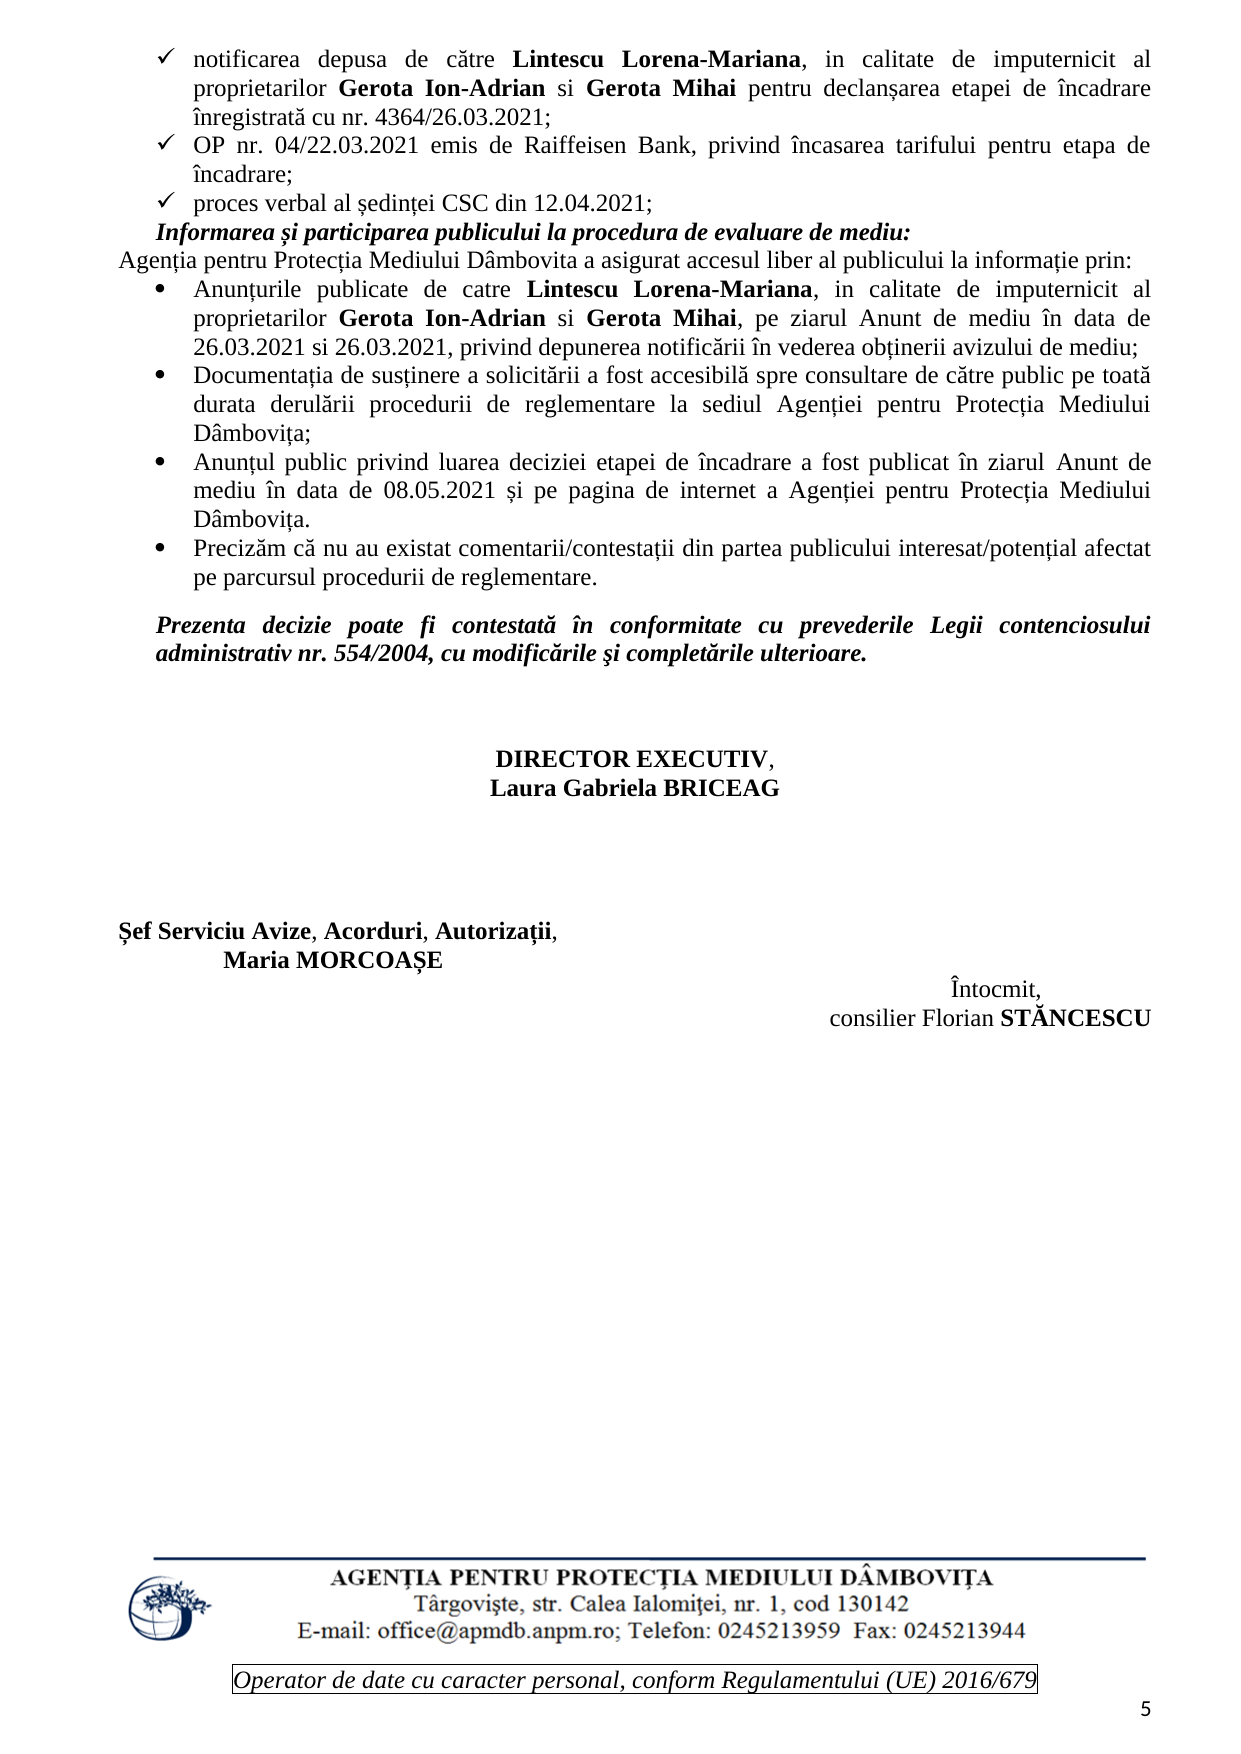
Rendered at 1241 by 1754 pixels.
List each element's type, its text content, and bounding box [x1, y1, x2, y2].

text Prezenta decizie poate fi contestată în conformitate cu prevederile Legii contenciosului administrativ nr. 554/2004, cu modificările şi completările ulterioare. [156, 610, 1152, 667]
picture [123, 1550, 1147, 1664]
list Precizăm că nu au existat comentarii/contestații din partea publicului interesat/potențial afectat pe parcursul procedurii de reglementare. [156, 533, 1152, 591]
text Șef Serviciu Avize, Acorduri, Autorizații, [118, 916, 1152, 945]
list Anunțurile publicate de catre Lintescu Lorena-Mariana, in calitate de imputernicit al proprietarilor Gerota Ion-Adrian si Gerota Mihai, pe ziarul Anunt de mediu în data de 26.03.2021 si 26.03.2021, privind depunerea notificării în vederea obținerii avizului de mediu; [156, 274, 1152, 361]
text DIRECTOR EXECUTIV, [118, 744, 1152, 773]
text Maria MORCOAȘE [118, 945, 1152, 974]
text Agenția pentru Protecția Mediului Dâmbovita a asigurat accesul liber al publicului la informație prin: [118, 246, 1152, 274]
text Informarea și participarea publicului la procedura de evaluare de mediu: [118, 217, 1152, 246]
list Anunțul public privind luarea deciziei etapei de încadrare a fost publicat în ziarul Anunt de mediu în data de 08.05.2021 și pe pagina de internet a Agenției pentru Protecția Mediului Dâmbovița. [156, 447, 1152, 533]
list Documentația de susținere a solicitării a fost accesibilă spre consultare de către public pe toată durata derulării procedurii de reglementare la sediul Agenției pentru Protecția Mediului Dâmbovița; [156, 361, 1152, 447]
text consilier Florian STĂNCESCU [708, 1003, 1152, 1031]
list OP nr. 04/22.03.2021 emis de Raiffeisen Bank, privind încasarea tarifului pentru etapa de încadrare; [156, 131, 1152, 188]
list notificarea depusa de către Lintescu Lorena-Mariana, in calitate de imputernicit al proprietarilor Gerota Ion-Adrian si Gerota Mihai pentru declanșarea etapei de încadrare înregistrată cu nr. 4364/26.03.2021; [156, 44, 1152, 131]
list proces verbal al ședinței CSC din 12.04.2021; [156, 188, 1152, 217]
text Întocmit, [708, 974, 1152, 1003]
text Laura Gabriela BRICEAG [118, 773, 1152, 801]
